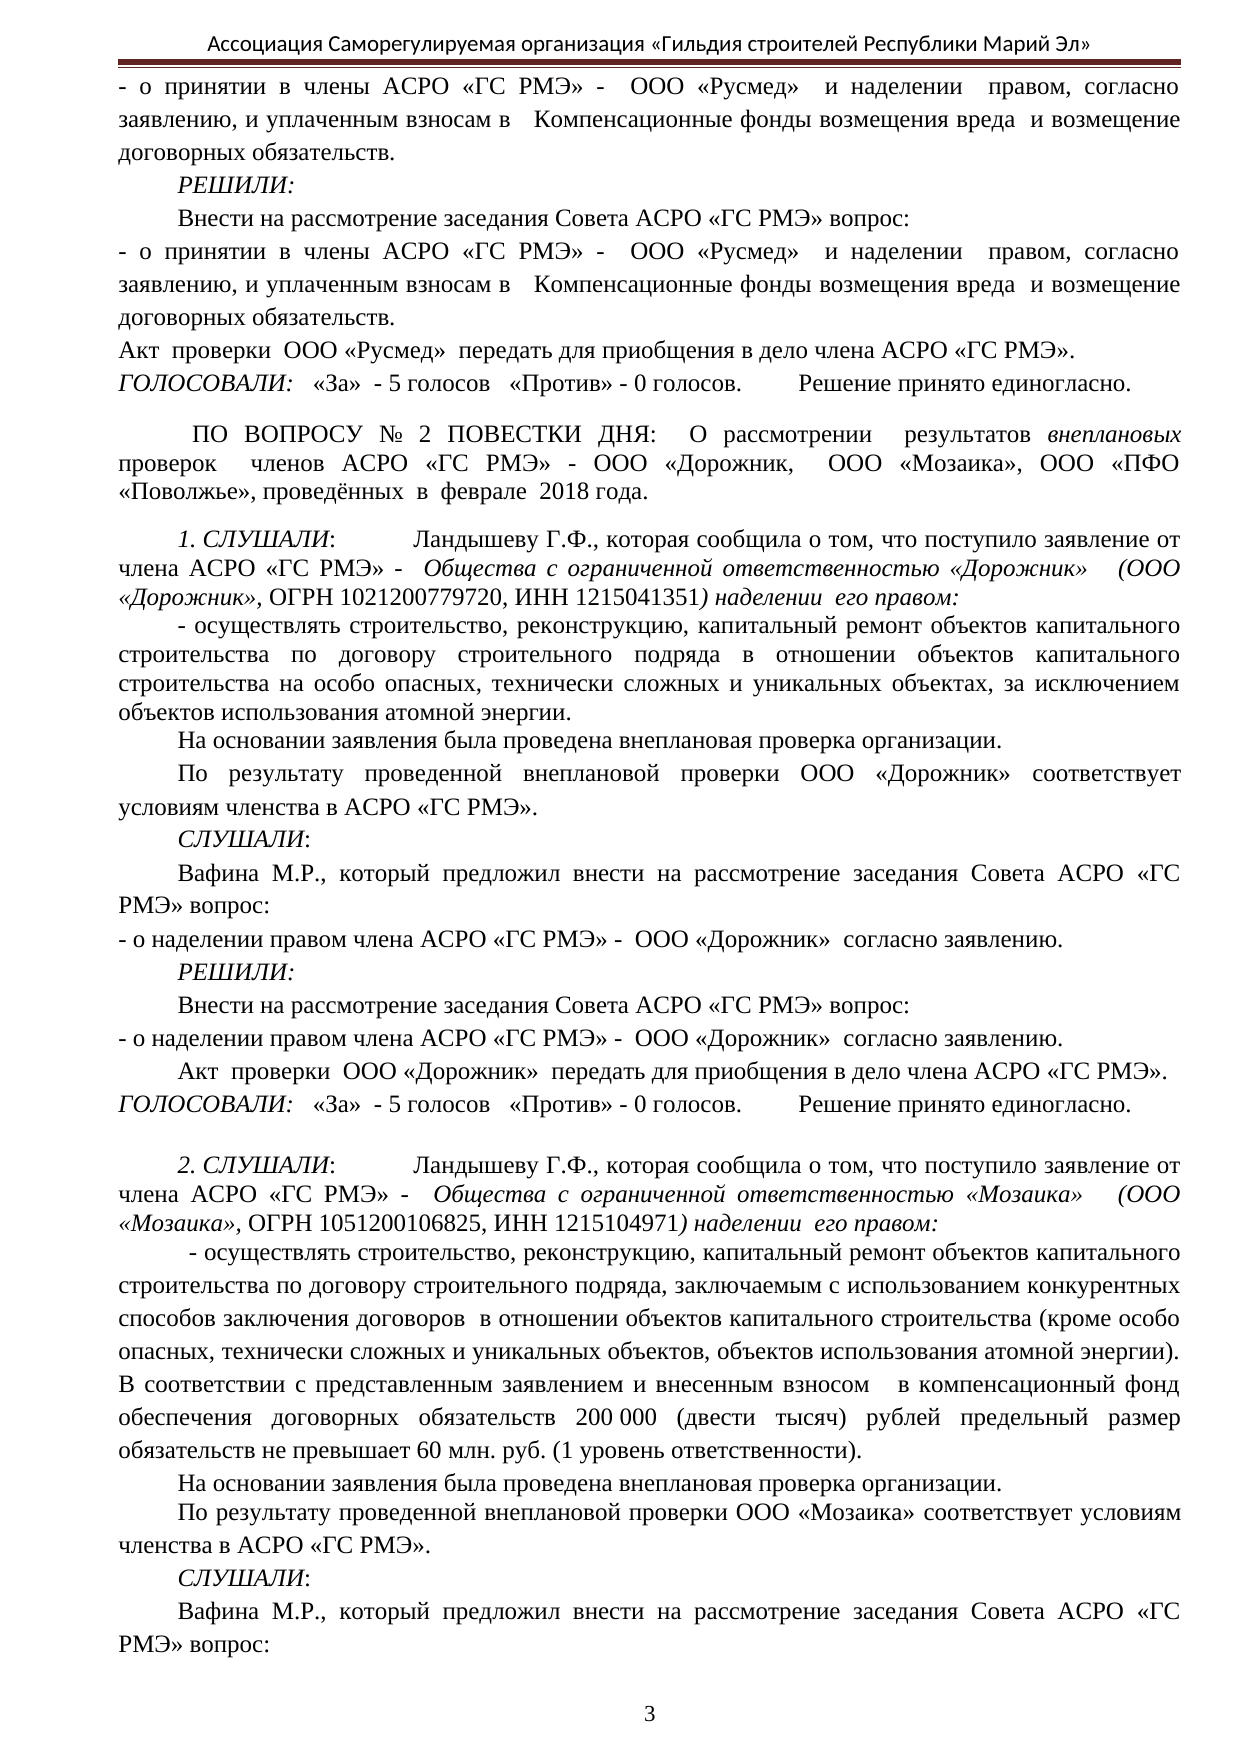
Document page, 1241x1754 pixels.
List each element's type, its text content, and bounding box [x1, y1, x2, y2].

list По результату проведенной внеплановой проверки ООО «Дорожник» соответствует условиям членства в АСРО «ГС РМЭ». [118, 758, 1181, 820]
text ПО ВОПРОСУ № 2 ПОВЕСТКИ ДНЯ: О рассмотрении результатов внеплановых проверок членов АСРО «ГС РМЭ» - ООО «Дорожник, ООО «Мозаика», ООО «ПФО «Поволжье», проведённых в феврале 2018 года. [118, 419, 1181, 505]
list По результату проведенной внеплановой проверки ООО «Мозаика» соответствует условиям членства в АСРО «ГС РМЭ». [118, 1497, 1181, 1558]
list На основании заявления была проведена внеплановая проверка организации. [118, 726, 1181, 754]
text - о наделении правом члена АСРО «ГС РМЭ» - ООО «Дорожник» согласно заявлению. [118, 1023, 1181, 1051]
text ГОЛОСОВАЛИ: «За» - 5 голосов «Против» - 0 голосов. Решение принято единогласно. [118, 368, 1211, 397]
text Внести на рассмотрение заседания Совета АСРО «ГС РМЭ» вопрос: [118, 990, 1181, 1018]
text - осуществлять строительство, реконструкцию, капитальный ремонт объектов капитального строительства по договору строительного подряда в отношении объектов капитального строительства на особо опасных, технически сложных и уникальных объектах, за исключением объектов использования атомной энергии. [118, 611, 1181, 726]
text Вафина М.Р., который предложил внести на рассмотрение заседания Совета АСРО «ГС РМЭ» вопрос: [118, 858, 1181, 919]
text Вафина М.Р., который предложил внести на рассмотрение заседания Совета АСРО «ГС РМЭ» вопрос: [118, 1596, 1181, 1657]
text 1. СЛУШАЛИ: Ландышеву Г.Ф., которая сообщила о том, что поступило заявление от члена АСРО «ГС РМЭ» - Общества с ограниченной ответственностью «Дорожник» (ООО «Дорожник», ОГРН 1021200779720, ИНН 1215041351) наделении его правом: [118, 524, 1181, 611]
text ГОЛОСОВАЛИ: «За» - 5 голосов «Против» - 0 голосов. Решение принято единогласно. [118, 1089, 1211, 1117]
text 2. СЛУШАЛИ: Ландышеву Г.Ф., которая сообщила о том, что поступило заявление от члена АСРО «ГС РМЭ» - Общества с ограниченной ответственностью «Мозаика» (ООО «Мозаика», ОГРН 1051200106825, ИНН 1215104971) наделении его правом: [118, 1151, 1181, 1237]
text - о наделении правом члена АСРО «ГС РМЭ» - ООО «Дорожник» согласно заявлению. [118, 924, 1181, 952]
text - о принятии в члены АСРО «ГС РМЭ» - ООО «Русмед» и наделении правом, согласно заявлению, и уплаченным взносам в Компенсационные фонды возмещения вреда и возмещение договорных обязательств. [118, 236, 1181, 331]
text Акт проверки ООО «Дорожник» передать для приобщения в дело члена АСРО «ГС РМЭ». [118, 1056, 1181, 1084]
text СЛУШАЛИ: [118, 1563, 1181, 1591]
text Внести на рассмотрение заседания Совета АСРО «ГС РМЭ» вопрос: [118, 203, 1181, 232]
text РЕШИЛИ: [118, 957, 1181, 985]
text РЕШИЛИ: [118, 170, 1181, 199]
text - о принятии в члены АСРО «ГС РМЭ» - ООО «Русмед» и наделении правом, согласно заявлению, и уплаченным взносам в Компенсационные фонды возмещения вреда и возмещение договорных обязательств. [118, 71, 1181, 166]
text Акт проверки ООО «Русмед» передать для приобщения в дело члена АСРО «ГС РМЭ». [118, 335, 1181, 364]
text СЛУШАЛИ: [118, 824, 1181, 853]
text - осуществлять строительство, реконструкцию, капитальный ремонт объектов капитального строительства по договору строительного подряда, заключаемым с использованием конкурентных способов заключения договоров в отношении объектов капитального строительства (кроме особо опасных, технически сложных и уникальных объектов, объектов использования атомной энергии). В соответствии с представленным заявлением и внесенным взносом в компенсационный фонд обеспечения договорных обязательств 200 000 (двести тысяч) рублей предельный размер обязательств не превышает 60 млн. руб. (1 уровень ответственности). [118, 1237, 1181, 1464]
text На основании заявления была проведена внеплановая проверка организации. [118, 1468, 1181, 1497]
